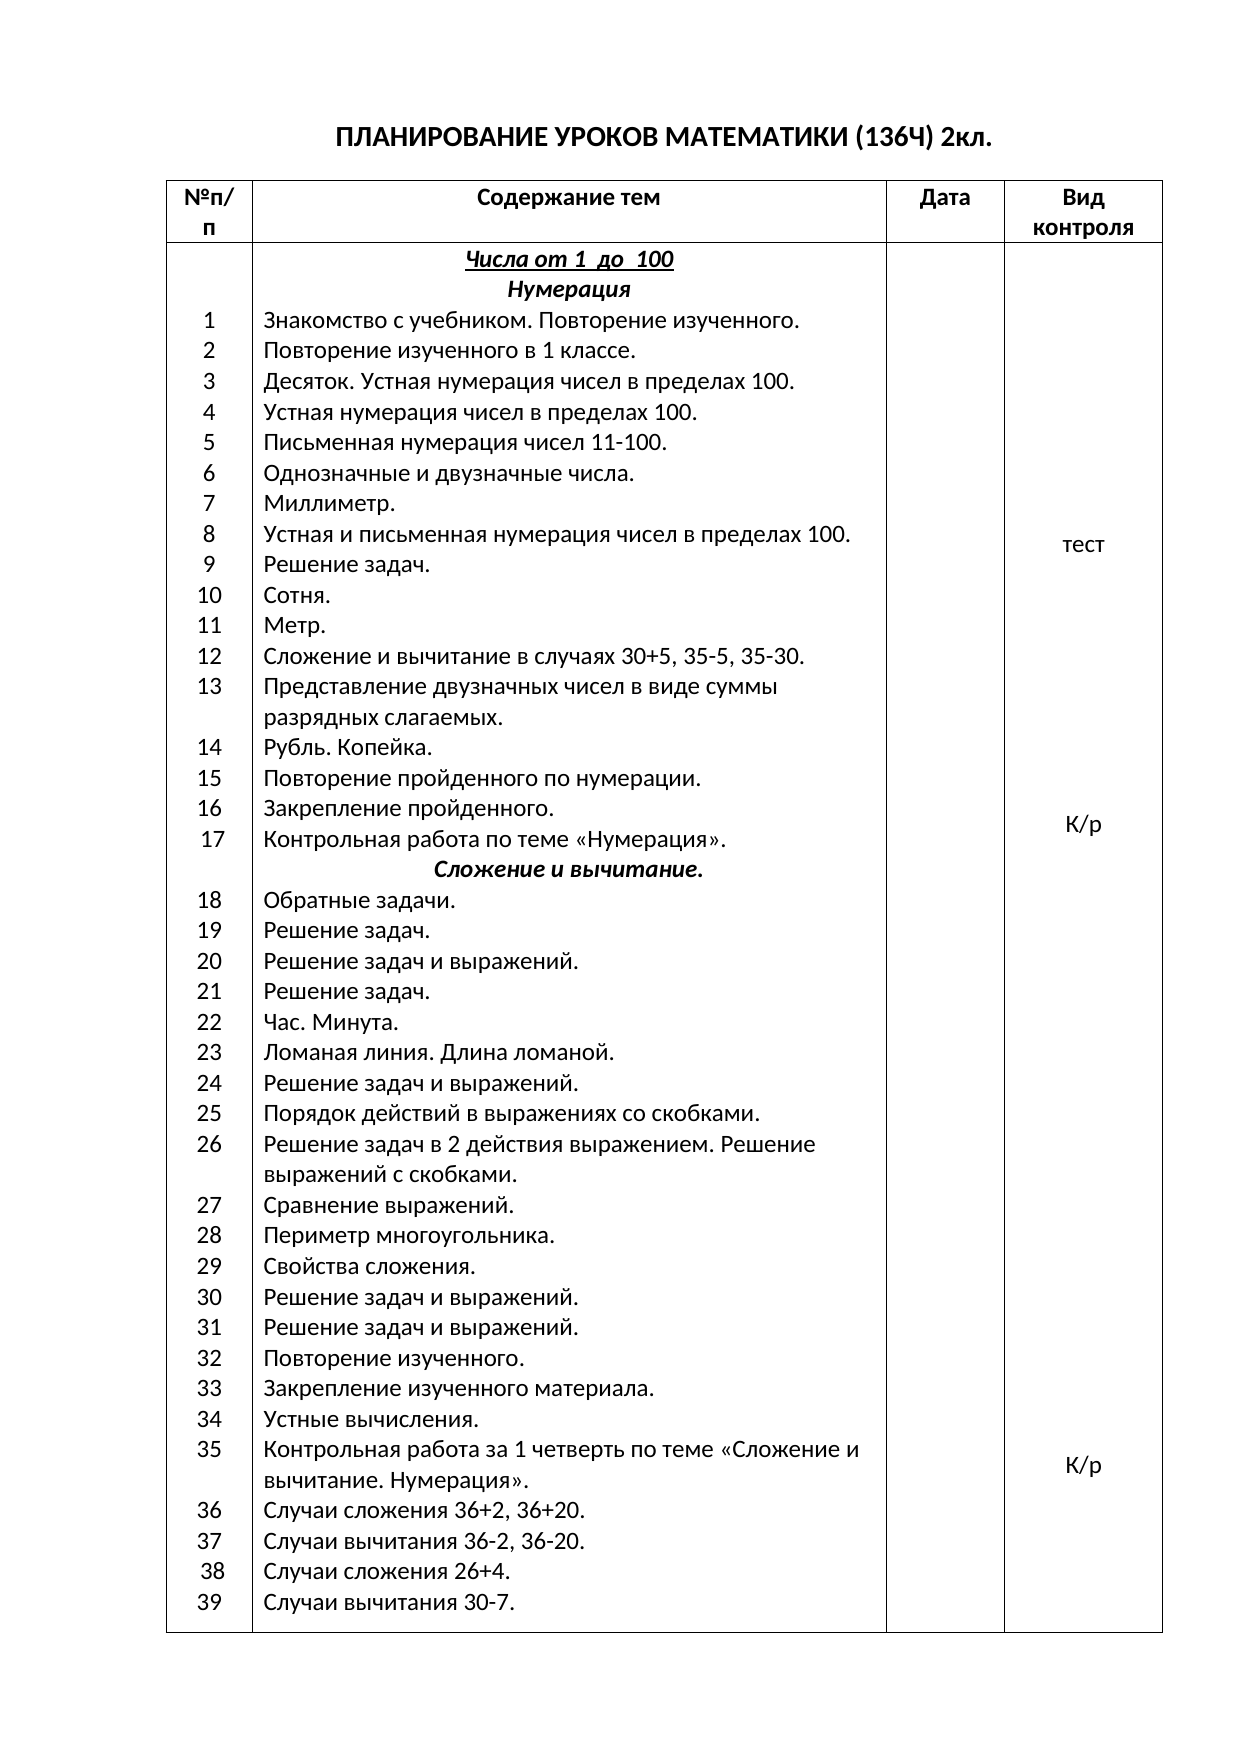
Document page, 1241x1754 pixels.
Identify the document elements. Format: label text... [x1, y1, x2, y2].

table_header Вид контроля [1005, 181, 1162, 242]
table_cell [1005, 243, 1162, 1632]
text ПЛАНИРОВАНИЕ УРОКОВ МАТЕМАТИКИ (136Ч) 2кл. [177, 118, 1152, 154]
table_header Содержание тем [253, 181, 886, 242]
table_cell [887, 243, 1004, 1632]
table_header Дата [887, 181, 1004, 242]
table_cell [167, 243, 252, 1632]
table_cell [253, 243, 886, 1632]
table_header №п/п [167, 181, 252, 242]
